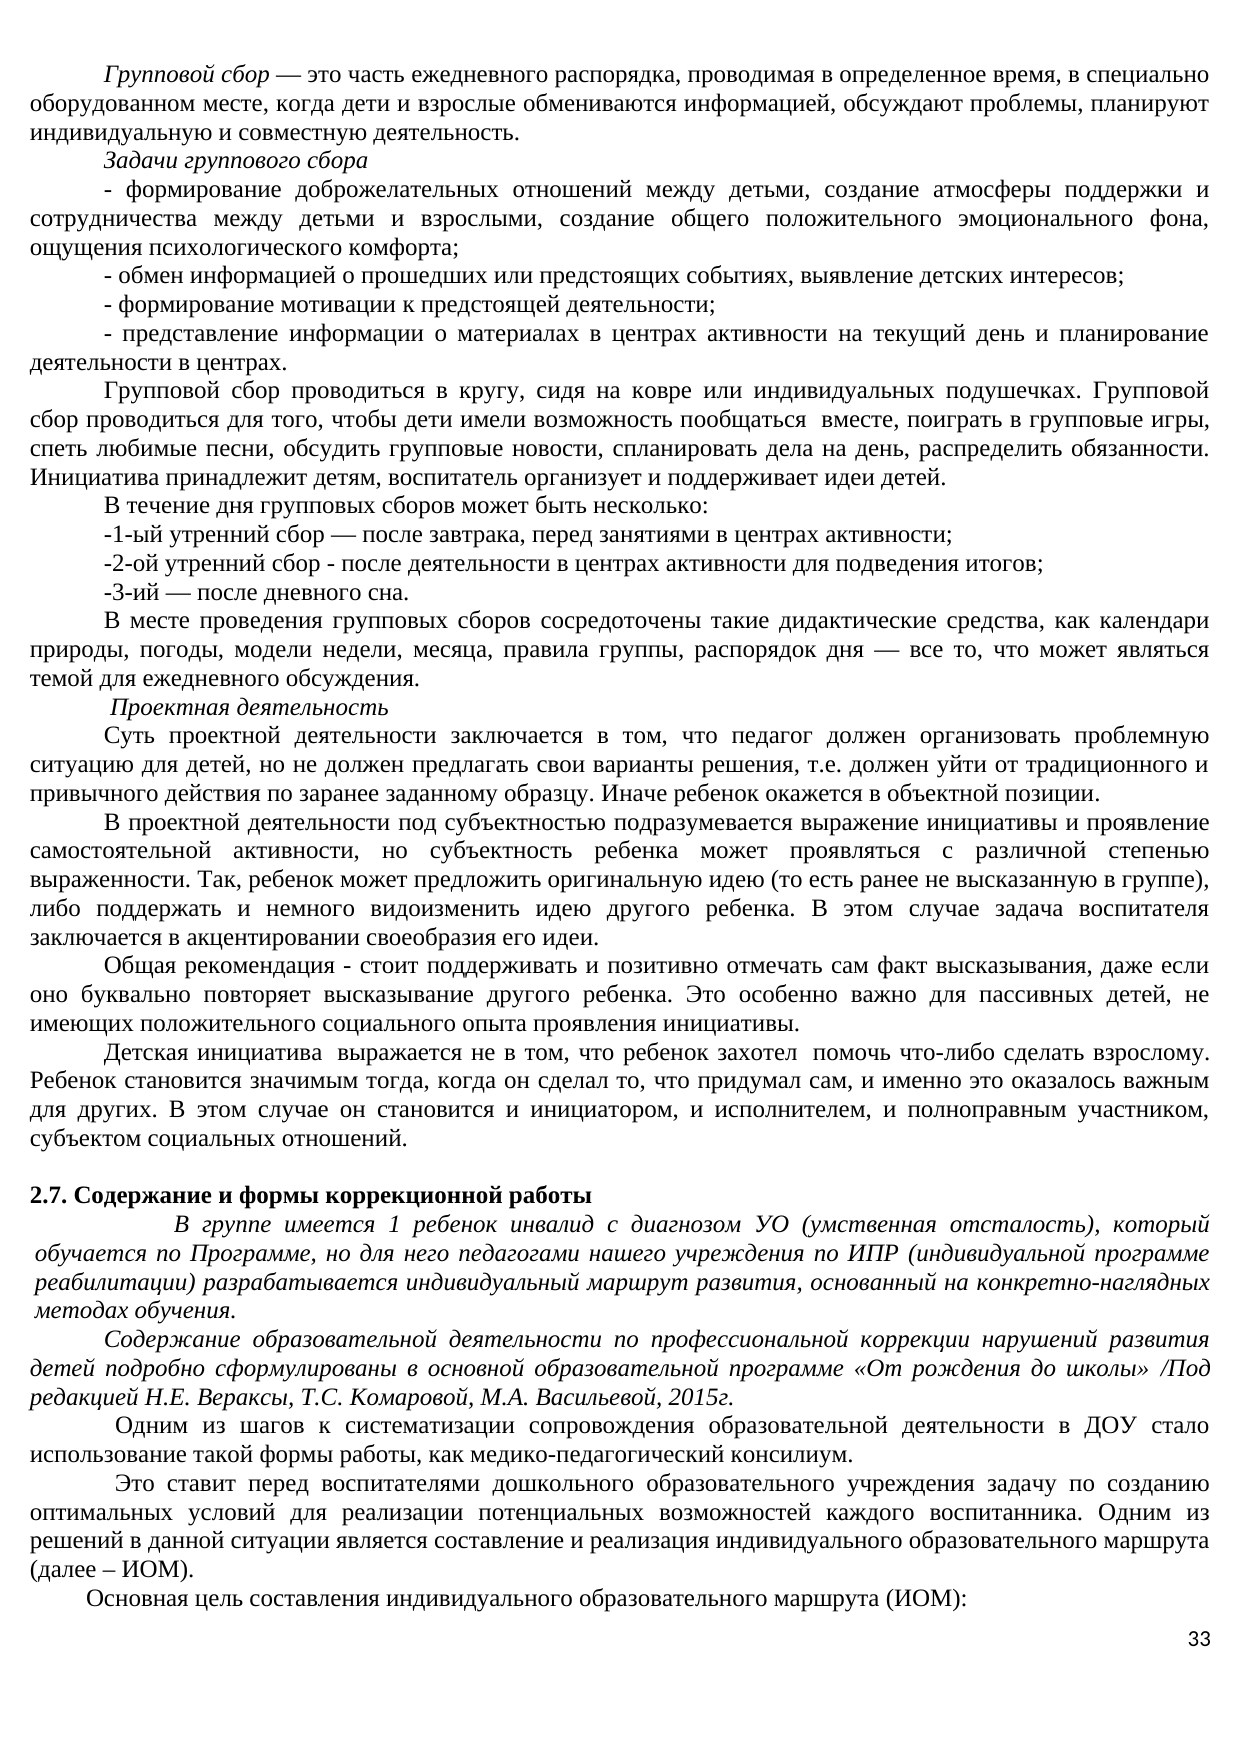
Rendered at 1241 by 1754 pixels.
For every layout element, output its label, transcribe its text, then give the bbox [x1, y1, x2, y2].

text - обмен информацией о прошедших или предстоящих событиях, выявление детских интересов; [29, 260, 1211, 289]
text - представление информации о материалах в центрах активности на текущий день и планирование деятельности в центрах. [29, 318, 1211, 375]
text -1-ый утренний сбор — после завтрака, перед занятиями в центрах активности; [29, 519, 1211, 548]
text В месте проведения групповых сборов сосредоточены такие дидактические средства, как календари природы, погоды, модели недели, месяца, правила группы, распорядок дня — все то, что может являться темой для ежедневного обсуждения. [29, 605, 1211, 692]
text -3-ий — после дневного сна. [29, 577, 1211, 605]
text Групповой сбор — это часть ежедневного распорядка, проводимая в определенное время, в специально оборудованном месте, когда дети и взрослые обмениваются информацией, обсуждают проблемы, планируют индивидуальную и совместную деятельность. [29, 59, 1211, 145]
text Детская инициатива выражается не в том, что ребенок захотел помочь что-либо сделать взрослому. Ребенок становится значимым тогда, когда он сделал то, что придумал сам, и именно это оказалось важным для других. В этом случае он становится и инициатором, и исполнителем, и полноправным участником, субъектом социальных отношений. [29, 1037, 1211, 1152]
text В течение дня групповых сборов может быть несколько: [29, 490, 1211, 519]
text - формирование мотивации к предстоящей деятельности; [29, 289, 1211, 318]
text Содержание образовательной деятельности по профессиональной коррекции нарушений развития детей подробно сформулированы в основной образовательной программе «От рождения до школы» /Под редакцией Н.Е. Вераксы, Т.С. Комаровой, М.А. Васильевой, 2015г. [29, 1324, 1211, 1410]
text Задачи группового сбора [29, 145, 1211, 174]
text Основная цель составления индивидуального образовательного маршрута (ИОМ): [29, 1583, 1211, 1612]
text В проектной деятельности под субъектностью подразумевается выражение инициативы и проявление самостоятельной активности, но субъектность ребенка может проявляться с различной степенью выраженности. Так, ребенок может предложить оригинальную идею (то есть ранее не высказанную в группе), либо поддержать и немного видоизменить идею другого ребенка. В этом случае задача воспитателя заключается в акцентировании своеобразия его идеи. [29, 807, 1211, 950]
text Одним из шагов к систематизации сопровождения образовательной деятельности в ДОУ стало использование такой формы работы, как медико-педагогический консилиум. [29, 1410, 1211, 1468]
text 2.7. Содержание и формы коррекционной работы [29, 1180, 1211, 1209]
text Групповой сбор проводиться в кругу, сидя на ковре или индивидуальных подушечках. Групповой сбор проводиться для того, чтобы дети имели возможность пообщаться вместе, поиграть в групповые игры, спеть любимые песни, обсудить групповые новости, спланировать дела на день, распределить обязанности. Инициатива принадлежит детям, воспитатель организует и поддерживает идеи детей. [29, 375, 1211, 490]
text Общая рекомендация - стоит поддерживать и позитивно отмечать сам факт высказывания, даже если оно буквально повторяет высказывание другого ребенка. Это особенно важно для пассивных детей, не имеющих положительного социального опыта проявления инициативы. [29, 950, 1211, 1037]
text -2-ой утренний сбор - после деятельности в центрах активности для подведения итогов; [29, 548, 1211, 577]
text В группе имеется 1 ребенок инвалид с диагнозом УО (умственная отсталость), который обучается по Программе, но для него педагогами нашего учреждения по ИПР (индивидуальной программе реабилитации) разрабатывается индивидуальный маршрут развития, основанный на конкретно-наглядных методах обучения. [34, 1209, 1211, 1324]
text Проектная деятельность [29, 692, 1211, 720]
text Это ставит перед воспитателями дошкольного образовательного учреждения задачу по созданию оптимальных условий для реализации потенциальных возможностей каждого воспитанника. Одним из решений в данной ситуации является составление и реализация индивидуального образовательного маршрута (далее – ИОМ). [29, 1468, 1211, 1583]
text Суть проектной деятельности заключается в том, что педагог должен организовать проблемную ситуацию для детей, но не должен предлагать свои варианты решения, т.е. должен уйти от традиционного и привычного действия по заранее заданному образцу. Иначе ребенок окажется в объектной позиции. [29, 720, 1211, 807]
text - формирование доброжелательных отношений между детьми, создание атмосферы поддержки и сотрудничества между детьми и взрослыми, создание общего положительного эмоционального фона, ощущения психологического комфорта; [29, 174, 1211, 260]
